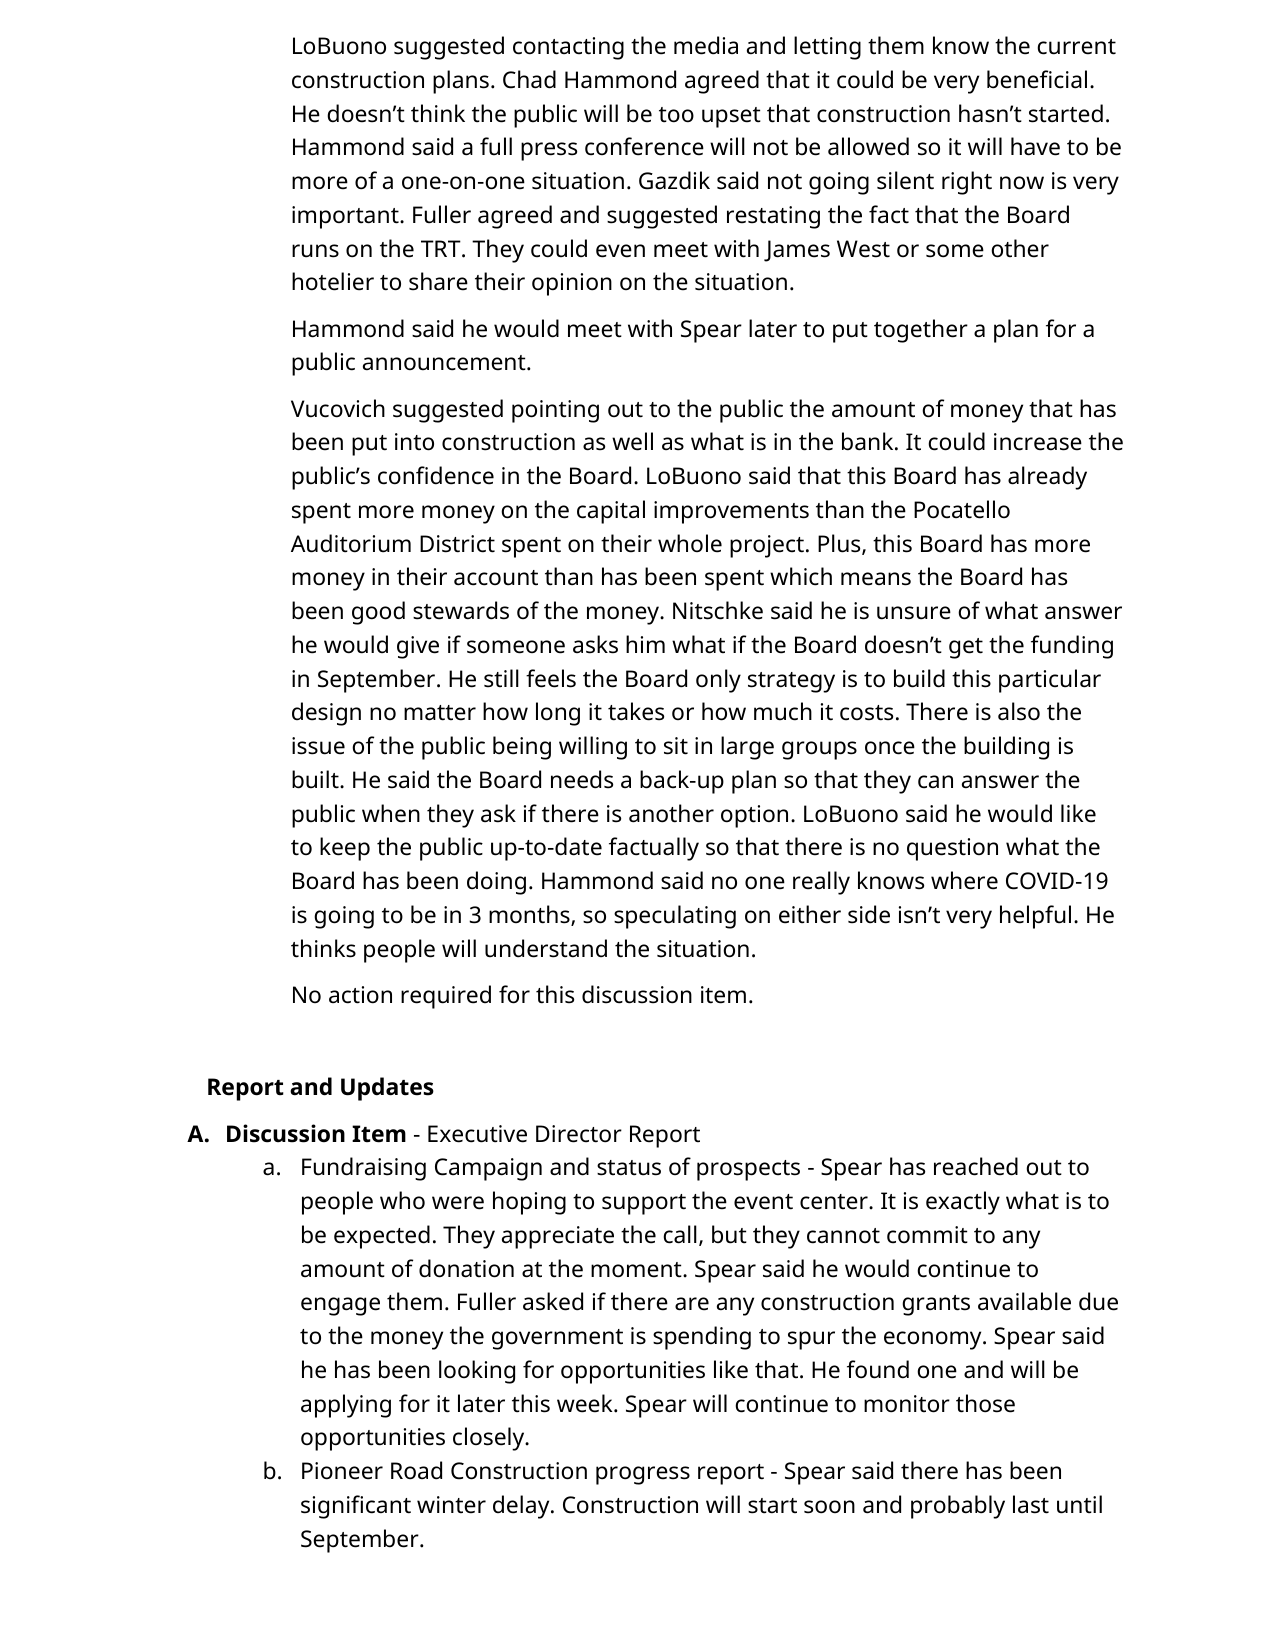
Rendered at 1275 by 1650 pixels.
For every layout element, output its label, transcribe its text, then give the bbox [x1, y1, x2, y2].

text No action required for this discussion item. [291, 979, 1125, 1010]
text Vucovich suggested pointing out to the public the amount of money that has been put into construction as well as what is in the bank. It could increase the public’s confidence in the Board. LoBuono said that this Board has already spent more money on the capital improvements than the Pocatello Auditorium District spent on their whole project. Plus, this Board has more money in their account than has been spent which means the Board has been good stewards of the money. Nitschke said he is unsure of what answer he would give if someone asks him what if the Board doesn’t get the funding in September. He still feels the Board only strategy is to build this particular design no matter how long it takes or how much it costs. There is also the issue of the public being willing to sit in large groups once the building is built. He said the Board needs a back-up plan so that they can answer the public when they ask if there is another option. LoBuono said he would like to keep the public up-to-date factually so that there is no question what the Board has been doing. Hammond said no one really knows where COVID-19 is going to be in 3 months, so speculating on either side isn’t very helpful. He thinks people will understand the situation. [291, 392, 1125, 964]
list Pioneer Road Construction progress report - Spear said there has been significant winter delay. Construction will start soon and probably last until September. [262, 1455, 1125, 1554]
text Hammond said he would meet with Spear later to put together a plan for a public announcement. [291, 312, 1125, 377]
list Fundraising Campaign and status of prospects - Spear has reached out to people who were hoping to support the event center. It is exactly what is to be expected. They appreciate the call, but they cannot commit to any amount of donation at the moment. Spear said he would continue to engage them. Fuller asked if there are any construction grants available due to the money the government is spending to spur the economy. Spear said he has been looking for opportunities like that. He found one and will be applying for it later this week. Spear will continue to monitor those opportunities closely. [262, 1151, 1125, 1452]
list Discussion Item - Executive Director Report [187, 1117, 1125, 1149]
text Report and Updates [206, 1071, 1125, 1102]
text LoBuono suggested contacting the media and letting them know the current construction plans. Chad Hammond agreed that it could be very beneficial. He doesn’t think the public will be too upset that construction hasn’t started. Hammond said a full press conference will not be allowed so it will have to be more of a one-on-one situation. Gazdik said not going silent right now is very important. Fuller agreed and suggested restating the fact that the Board runs on the TRT. They could even meet with James West or some other hotelier to share their opinion on the situation. [291, 30, 1125, 297]
